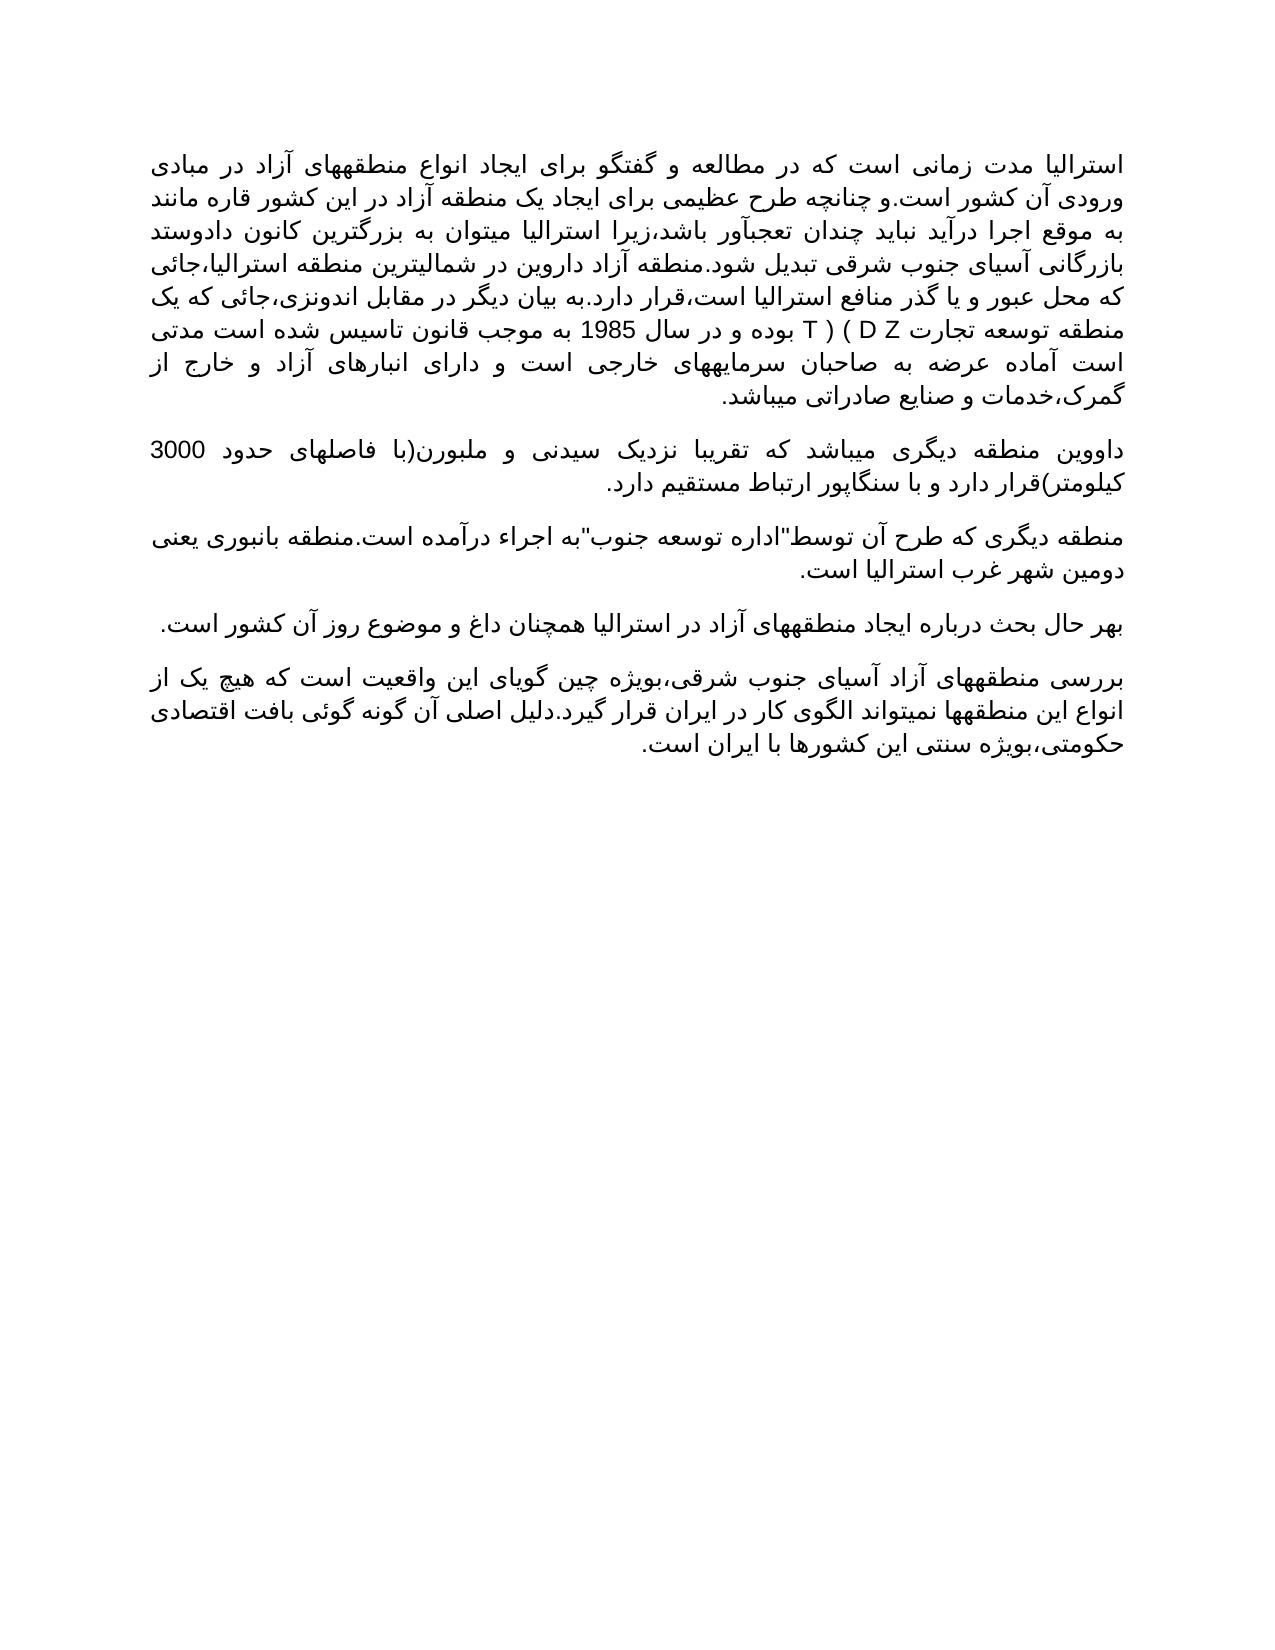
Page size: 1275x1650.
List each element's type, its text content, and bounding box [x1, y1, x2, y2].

text بهر حال بحث درباره ایجاد منطقه‏های آزاد در استرالیا هم‏چنان داغ و موضوع روز آن کشور است. [150, 609, 1125, 637]
text استرالیا مدت زمانی است که در مطالعه و گفتگو برای‏ ایجاد انواع منطقه‏های آزاد در مبادی ورودی آن کشور است.و چنانچه طرح عظیمی برای ایجاد یک منطقه آزاد در این کشور قاره مانند به موقع اجرا درآید نباید چندان‏ تعجب‏آور باشد،زیرا استرالیا می‏توان به بزرگترین کانون‏ دادوستد بازرگانی آسیای جنوب شرقی تبدیل شود.منطقه‏ آزاد داروین در شمالی‏ترین منطقه استرالیا،جائی که محل‏ عبور و یا گذر منافع استرالیا است،قرار دارد.به بیان دیگر در مقابل اندونزی،جائی که یک منطقه توسعه تجارت T ) ( D Z بوده و در سال 1985 به موجب قانون تاسیس شده‏ است مدتی است آماده عرضه به صاحبان سرمایه‏های‏ خارجی است و دارای انبارهای آزاد و خارج از گمرک،خدمات‏ و صنایع صادراتی می‏باشد. [150, 150, 1125, 410]
text بررسی منطقه‏های آزاد آسیای جنوب شرقی،بویژه چین‏ گویای این واقعیت است که هیچ یک از انواع این منطقه‏ها نمی‏تواند الگوی کار در ایران قرار گیرد.دلیل اصلی آن‏ گونه گوئی بافت اقتصادی حکومتی،بویژه سنتی این‏ کشورها با ایران است. [150, 663, 1125, 757]
text داووین منطقه دیگری می‏باشد که تقریبا نزدیک‏ سیدنی و ملبورن(با فاصله‏ای حدود 3000 کیلومتر)قرار دارد و با سنگاپور ارتباط مستقیم دارد. [150, 435, 1125, 497]
text منطقه دیگری که طرح آن توسط"اداره توسعه جنوب‏"به‏ اجراء درآمده است.منطقه بانبوری یعنی دومین شهر غرب‏ استرالیا است. [150, 522, 1125, 584]
